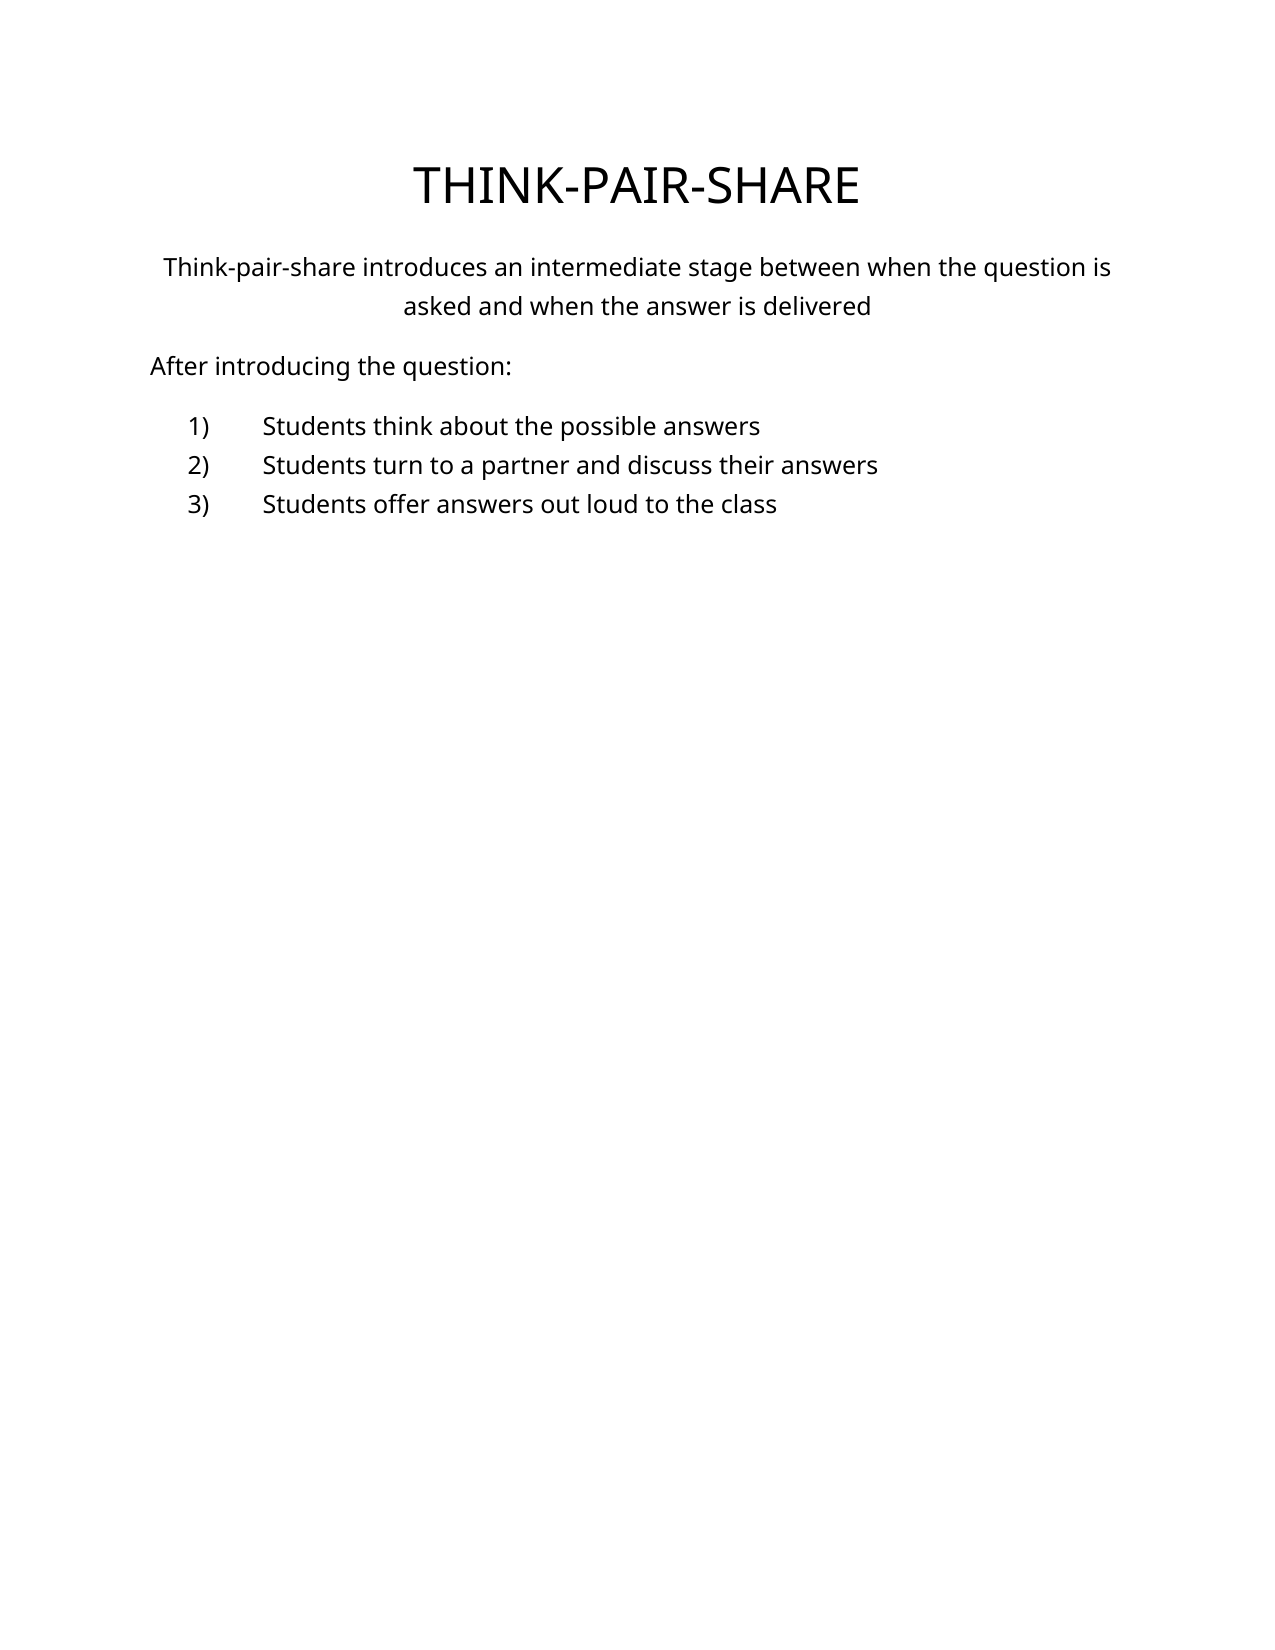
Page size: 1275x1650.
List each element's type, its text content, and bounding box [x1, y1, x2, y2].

list Students turn to a partner and discuss their answers [187, 447, 1125, 482]
text THINK-PAIR-SHARE [150, 150, 1125, 218]
list Students think about the possible answers [187, 408, 1125, 442]
text Think-pair-share introduces an intermediate stage between when the question is asked and when the answer is delivered [150, 249, 1125, 322]
list Students offer answers out loud to the class [187, 487, 1125, 521]
text After introducing the question: [150, 348, 1125, 382]
